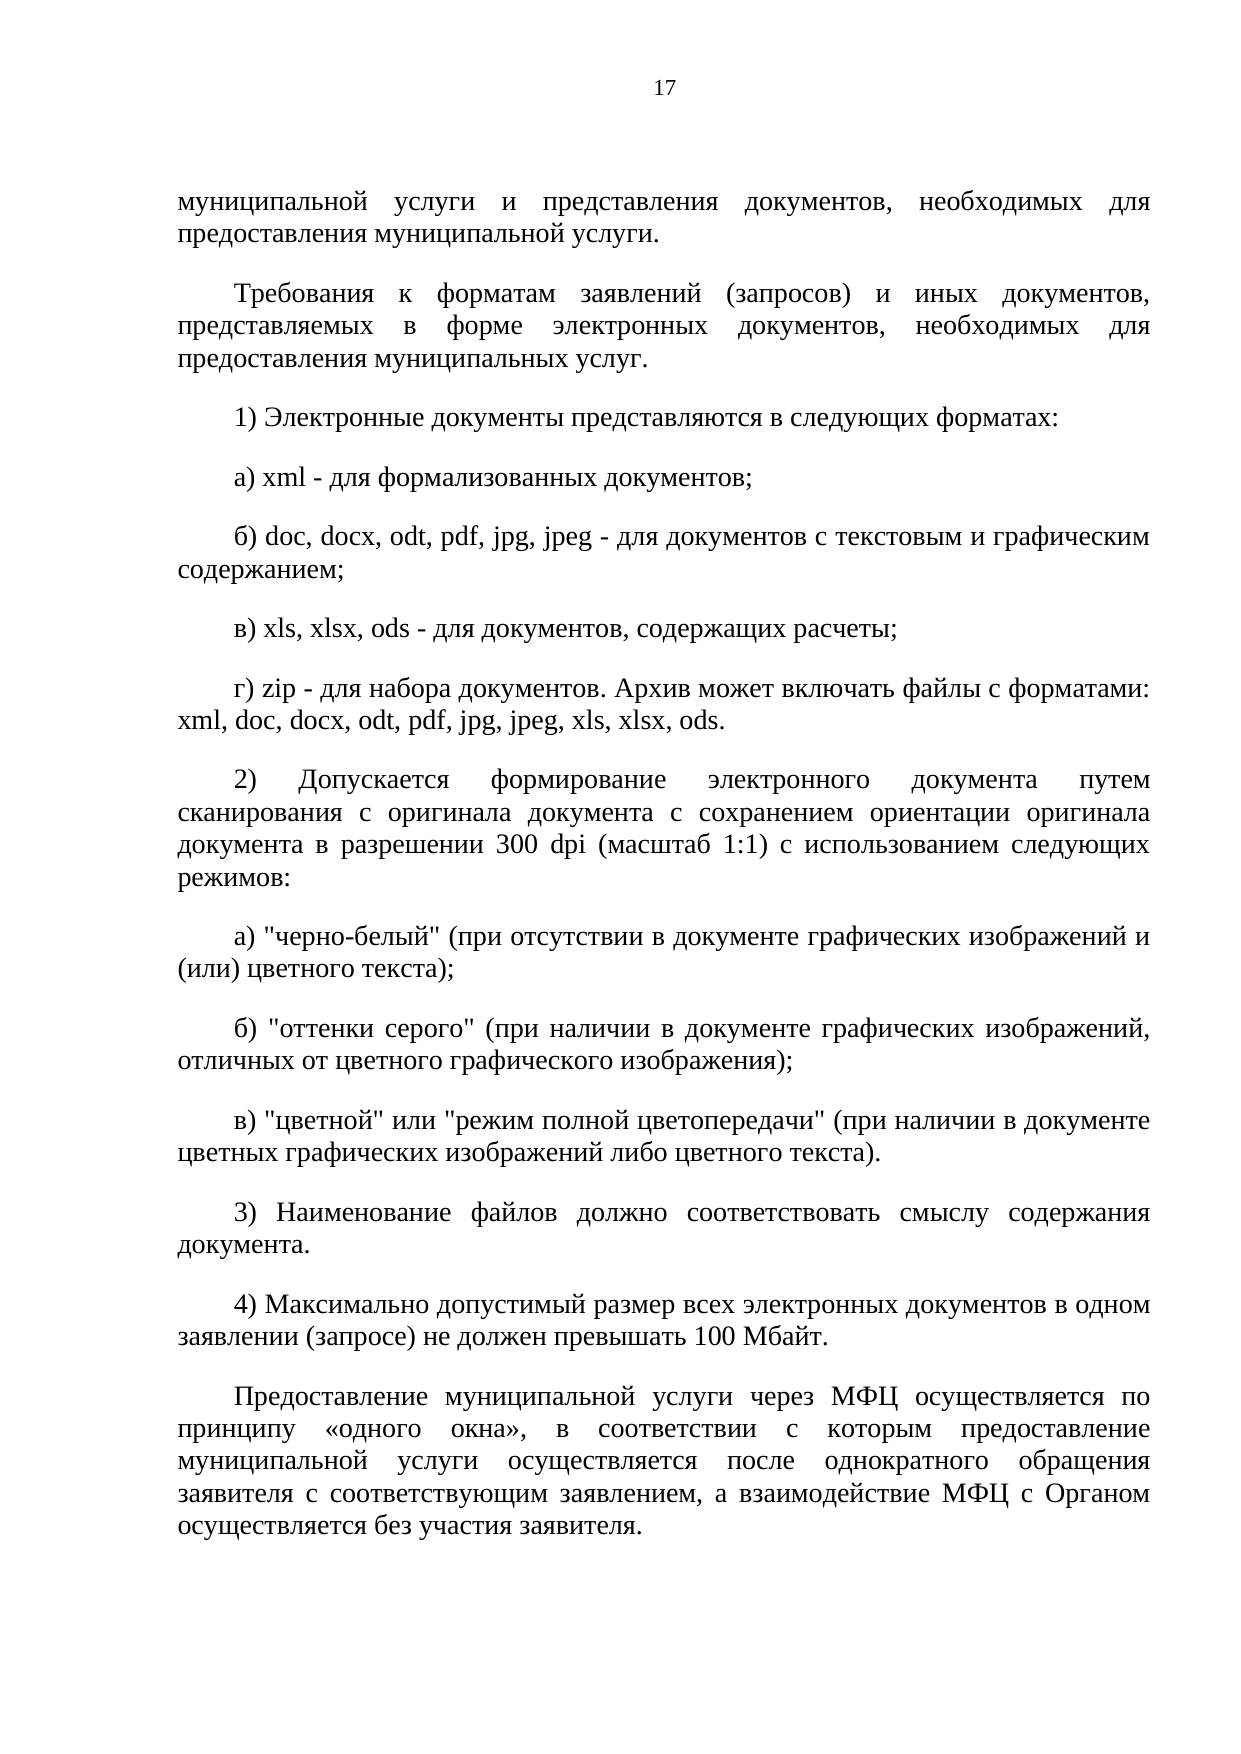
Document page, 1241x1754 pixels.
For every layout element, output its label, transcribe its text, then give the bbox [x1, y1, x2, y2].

text Требования к форматам заявлений (запросов) и иных документов, представляемых в форме электронных документов, необходимых для предоставления муниципальных услуг. [177, 276, 1152, 373]
text Предоставление муниципальной услуги через МФЦ осуществляется по принципу «одного окна», в соответствии с которым предоставление муниципальной услуги осуществляется после однократного обращения заявителя с соответствующим заявлением, а взаимодействие МФЦ с Органом осуществляется без участия заявителя. [177, 1378, 1152, 1541]
text 2) Допускается формирование электронного документа путем сканирования с оригинала документа с сохранением ориентации оригинала документа в разрешении 300 dpi (масштаб 1:1) с использованием следующих режимов: [177, 762, 1152, 892]
text г) zip - для набора документов. Архив может включать файлы с форматами: xml, doc, docx, odt, pdf, jpg, jpeg, xls, xlsx, ods. [177, 671, 1152, 735]
text б) "оттенки серого" (при наличии в документе графических изображений, отличных от цветного графического изображения); [177, 1011, 1152, 1076]
text 4) Максимально допустимый размер всех электронных документов в одном заявлении (запросе) не должен превышать 100 Мбайт. [177, 1287, 1152, 1351]
text 1) Электронные документы представляются в следующих форматах: [177, 400, 1152, 433]
text а) "черно-белый" (при отсутствии в документе графических изображений и (или) цветного текста); [177, 919, 1152, 984]
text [177, 184, 1152, 249]
text а) xml - для формализованных документов; [177, 460, 1152, 492]
text в) "цветной" или "режим полной цветопередачи" (при наличии в документе цветных графических изображений либо цветного текста). [177, 1103, 1152, 1168]
text б) doc, docx, odt, pdf, jpg, jpeg - для документов с текстовым и графическим содержанием; [177, 519, 1152, 584]
text 3) Наименование файлов должно соответствовать смыслу содержания документа. [177, 1195, 1152, 1259]
text в) xls, xlsx, ods - для документов, содержащих расчеты; [177, 611, 1152, 643]
